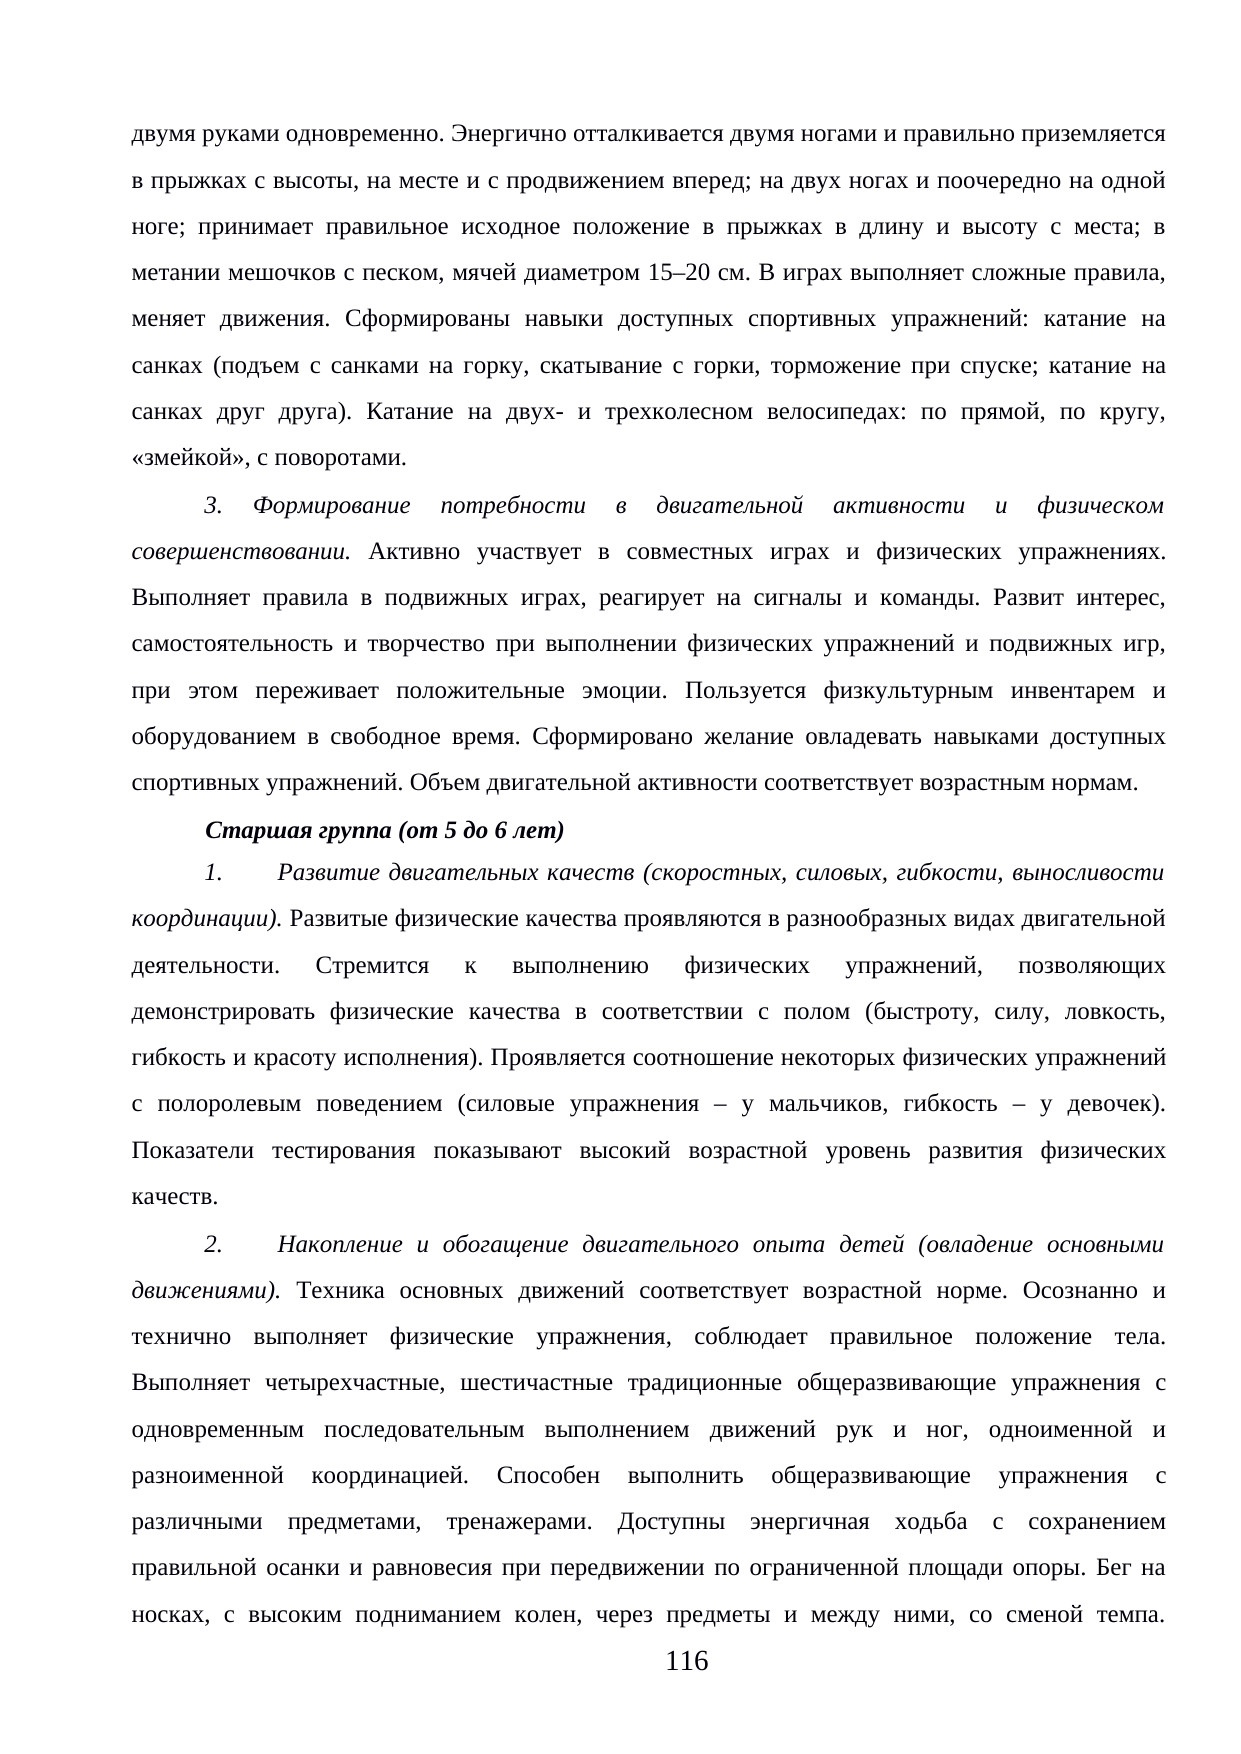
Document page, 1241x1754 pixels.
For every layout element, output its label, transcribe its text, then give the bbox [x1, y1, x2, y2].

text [131, 118, 1167, 471]
subtitle Старшая группа (от 5 до 6 лет) [205, 815, 1182, 844]
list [131, 1229, 1167, 1627]
list Развитие двигательных качеств (скоростных, силовых, гибкости, выносливости координации). Развитые физические качества проявляются в разнообразных видах двигательной деятельности. Стремится к выполнению физических упражнений, позволяющих демонстрировать физические качества в соответствии с полом (быстроту, силу, ловкость, гибкость и красоту исполнения). Проявляется соотношение некоторых физических упражнений с полоролевым поведением (силовые упражнения – у мальчиков, гибкость – у девочек). Показатели тестирования показывают высокий возрастной уровень развития физических качеств. [131, 857, 1167, 1210]
text 3. Формирование потребности в двигательной активности и физическом совершенствовании. Активно участвует в совместных играх и физических упражнениях. Выполняет правила в подвижных играх, реагирует на сигналы и команды. Развит интерес, самостоятельность и творчество при выполнении физических упражнений и подвижных игр, при этом переживает положительные эмоции. Пользуется физкультурным инвентарем и оборудованием в свободное время. Сформировано желание овладевать навыками доступных спортивных упражнений. Объем двигательной активности соответствует возрастным нормам. [131, 490, 1167, 796]
